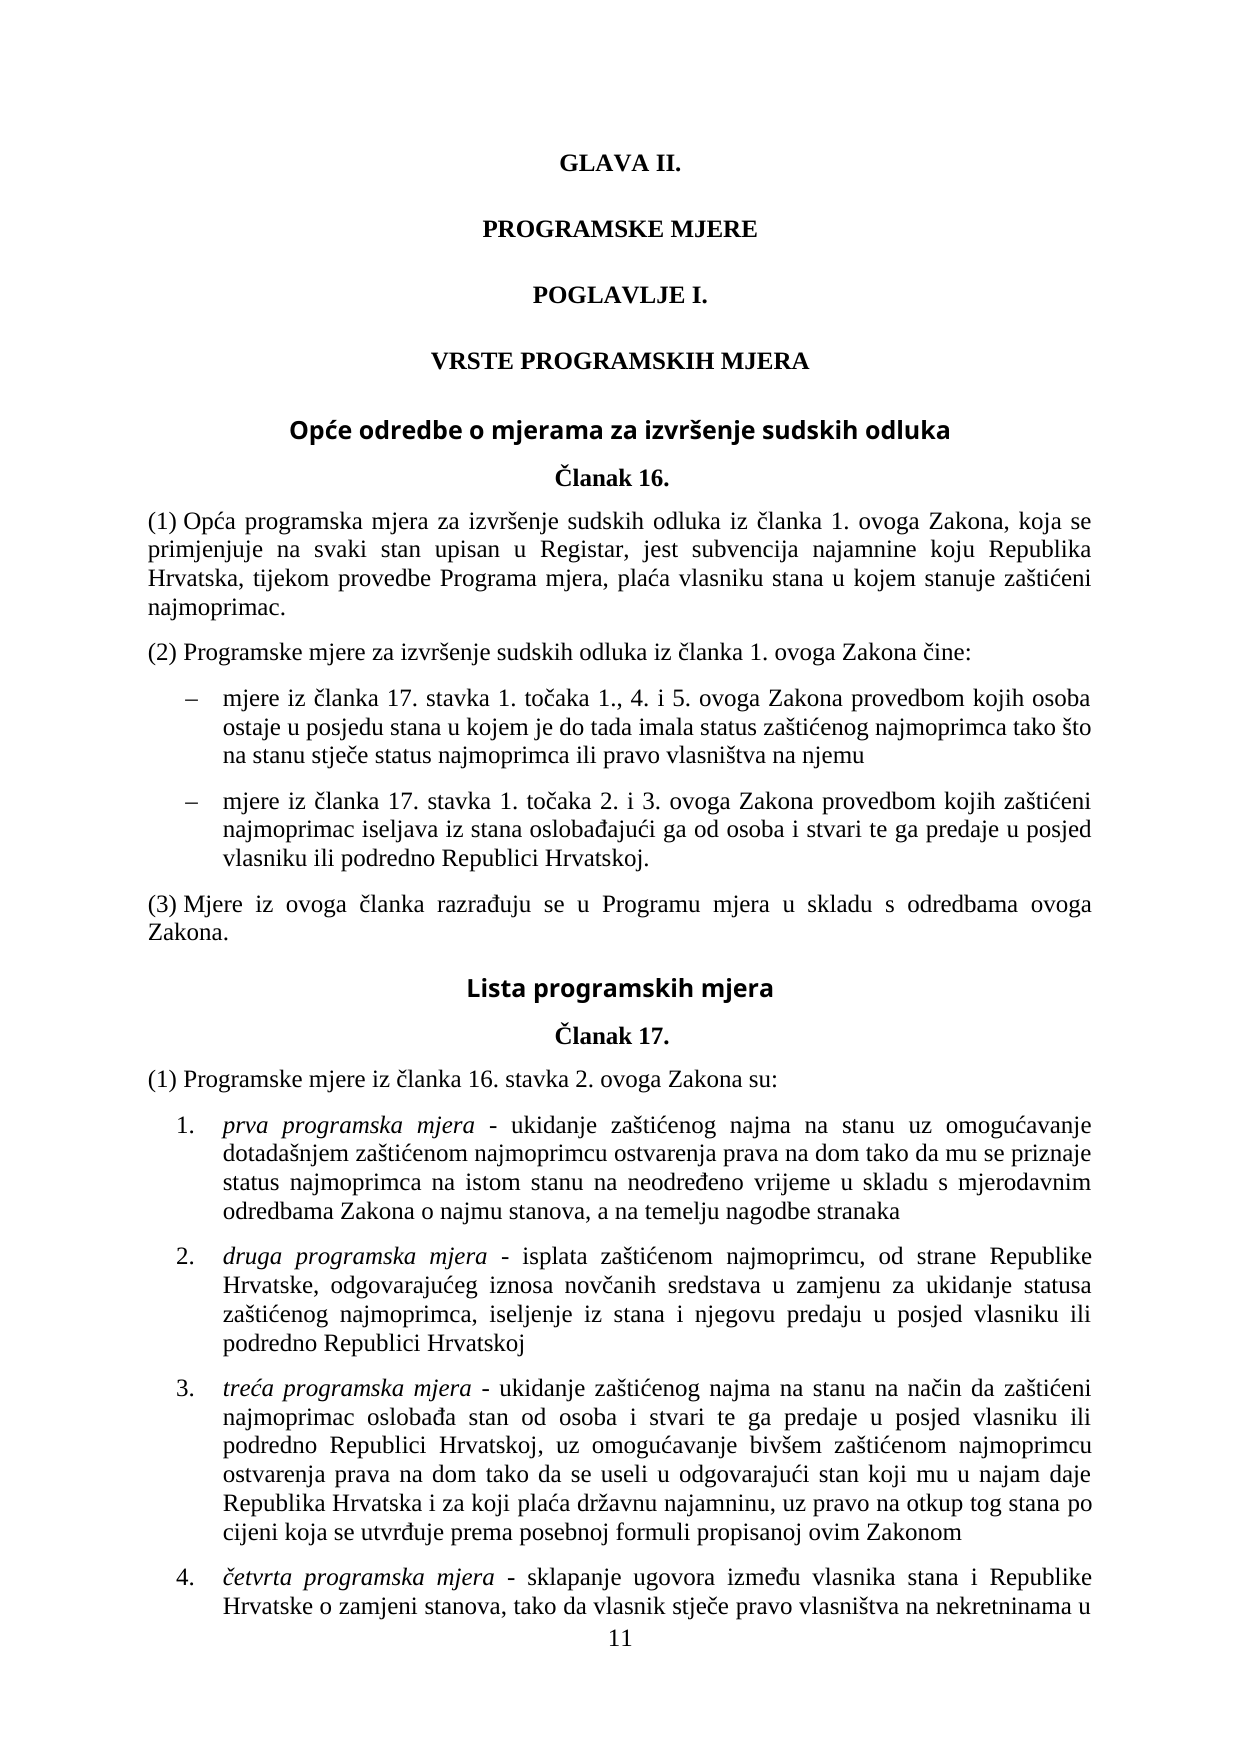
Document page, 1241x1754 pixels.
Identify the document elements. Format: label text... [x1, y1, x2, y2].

text GLAVA II. [148, 148, 1093, 176]
list Programske mjere iz članka 16. stavka 2. ovoga Zakona su: [148, 1064, 1093, 1093]
text POGLAVLJE I. [148, 280, 1093, 309]
list mjere iz članka 17. stavka 1. točaka 1., 4. i 5. ovoga Zakona provedbom kojih osoba ostaje u posjedu stana u kojem je do tada imala status zaštićenog najmoprimca tako što na stanu stječe status najmoprimca ili pravo vlasništva na njemu [185, 683, 1093, 769]
list prva programska mjera - ukidanje zaštićenog najma na stanu uz omogućavanje dotadašnjem zaštićenom najmoprimcu ostvarenja prava na dom tako da mu se priznaje status najmoprimca na istom stanu na neodređeno vrijeme u skladu s mjerodavnim odredbama Zakona o najmu stanova, a na temelju nagodbe stranaka [185, 1110, 1093, 1225]
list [185, 1562, 1093, 1620]
list Opća programska mjera za izvršenje sudskih odluka iz članka 1. ovoga Zakona, koja se primjenjuje na svaki stan upisan u Registar, jest subvencija najamnine koju Republika Hrvatska, tijekom provedbe Programa mjera, plaća vlasniku stana u kojem stanuje zaštićeni najmoprimac. [148, 506, 1093, 621]
list treća programska mjera - ukidanje zaštićenog najma na stanu na način da zaštićeni najmoprimac oslobađa stan od osoba i stvari te ga predaje u posjed vlasniku ili podredno Republici Hrvatskoj, uz omogućavanje bivšem zaštićenom najmoprimcu ostvarenja prava na dom tako da se useli u odgovarajući stan koji mu u najam daje Republika Hrvatska i za koji plaća državnu najamninu, uz pravo na otkup tog stana po cijeni koja se utvrđuje prema posebnoj formuli propisanoj ovim Zakonom [185, 1373, 1093, 1546]
text PROGRAMSKE MJERE [148, 214, 1093, 243]
list Programske mjere za izvršenje sudskih odluka iz članka 1. ovoga Zakona čine: [148, 637, 1093, 666]
list Mjere iz ovoga članka razrađuju se u Programu mjera u skladu s odredbama ovoga Zakona. [148, 889, 1093, 946]
text VRSTE PROGRAMSKIH MJERA [148, 346, 1093, 375]
text Opće odredbe o mjerama za izvršenje sudskih odluka [148, 413, 1093, 447]
list druga programska mjera - isplata zaštićenom najmoprimcu, od strane Republike Hrvatske, odgovarajućeg iznosa novčanih sredstava u zamjenu za ukidanje statusa zaštićenog najmoprimca, iseljenje iz stana i njegovu predaju u posjed vlasniku ili podredno Republici Hrvatskoj [185, 1241, 1093, 1356]
text Lista programskih mjera [148, 971, 1093, 1005]
list mjere iz članka 17. stavka 1. točaka 2. i 3. ovoga Zakona provedbom kojih zaštićeni najmoprimac iseljava iz stana oslobađajući ga od osoba i stvari te ga predaje u posjed vlasniku ili podredno Republici Hrvatskoj. [185, 786, 1093, 872]
